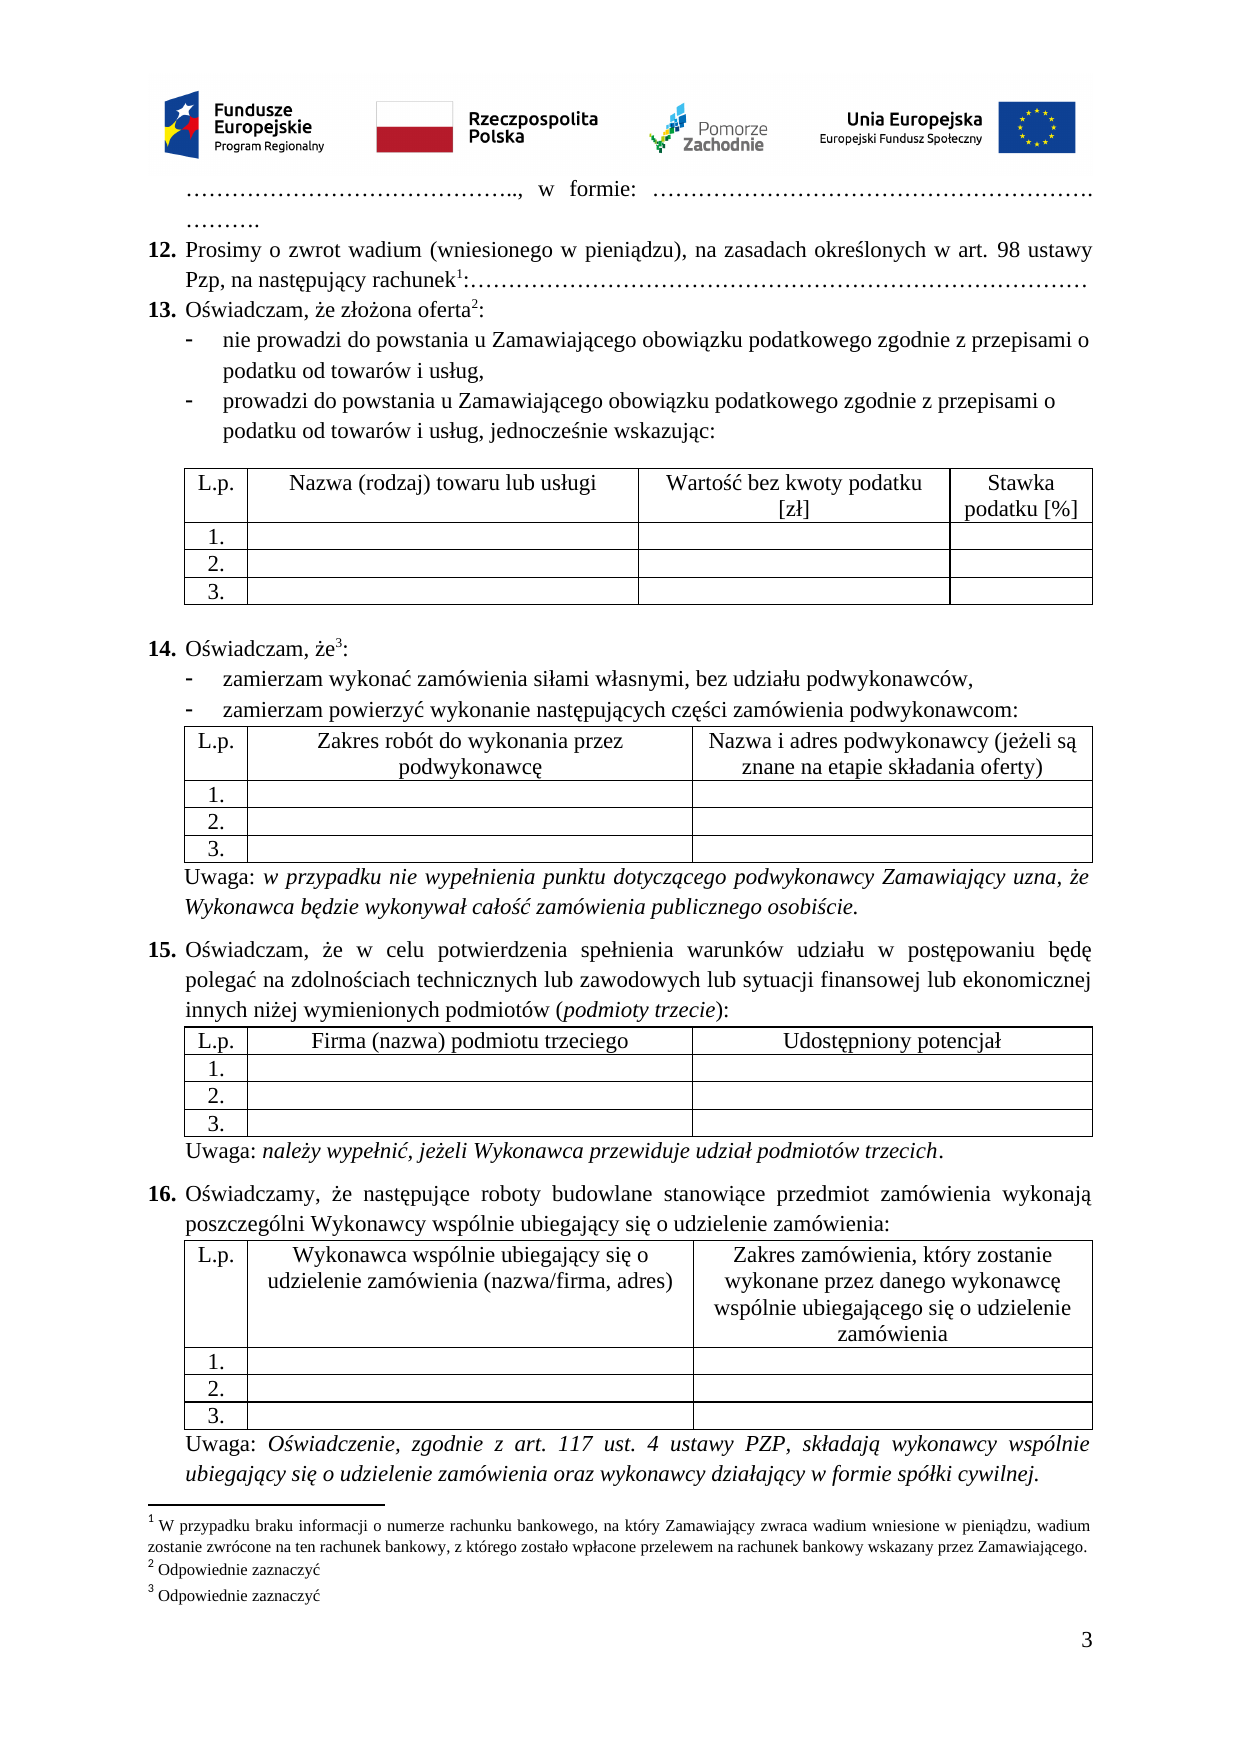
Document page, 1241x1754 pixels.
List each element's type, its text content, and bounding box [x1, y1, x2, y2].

table_header Zakres zamówienia, który zostanie wykonane przez danego wykonawcę wspólnie ubiegającego się o udzielenie zamówienia [694, 1241, 1092, 1347]
table_header Nazwa (rodzaj) towaru lub usługi [248, 469, 638, 522]
table_header L.p. [185, 727, 247, 780]
table_cell [639, 578, 949, 604]
table_cell 2. [185, 808, 247, 834]
table_header Nazwa i adres podwykonawcy (jeżeli są znane na etapie składania oferty) [693, 727, 1092, 780]
table_header Wartość bez kwoty podatku [zł] [639, 469, 949, 522]
text Uwaga: należy wypełnić, jeżeli Wykonawca przewiduje udział podmiotów trzecich. [185, 1137, 1093, 1163]
table_header Zakres robót do wykonania przez podwykonawcę [248, 727, 692, 780]
table_cell 1. [185, 1055, 247, 1081]
table_cell 3. [185, 1403, 247, 1429]
list Oświadczam, że: [148, 635, 1093, 662]
table_cell [693, 1110, 1092, 1136]
table_cell [694, 1348, 1092, 1374]
table_cell 1. [185, 523, 247, 549]
table_cell 2. [185, 1082, 247, 1109]
table_cell [248, 1403, 693, 1429]
list prowadzi do powstania u Zamawiającego obowiązku podatkowego zgodnie z przepisami o podatku od towarów i usług, jednocześnie wskazując: [185, 387, 1093, 443]
table_cell [694, 1403, 1092, 1429]
table_cell 1. [185, 781, 247, 807]
table_header Udostępniony potencjał [693, 1028, 1092, 1054]
table_cell [693, 836, 1092, 862]
table_cell [693, 808, 1092, 834]
table_cell [248, 808, 692, 834]
table_cell [248, 1348, 693, 1374]
table_cell [248, 1082, 692, 1109]
table_cell 2. [185, 1375, 247, 1401]
table_header L.p. [185, 1028, 247, 1054]
table_cell [248, 836, 692, 862]
table_cell [951, 578, 1092, 604]
table_cell [248, 523, 638, 549]
list nie prowadzi do powstania u Zamawiającego obowiązku podatkowego zgodnie z przepisami o podatku od towarów i usług, [185, 326, 1093, 383]
table_cell [639, 550, 949, 577]
text Uwaga: w przypadku nie wypełnienia punktu dotyczącego podwykonawcy Zamawiający uzna, że Wykonawca będzie wykonywał całość zamówienia publicznego osobiście. [184, 863, 1093, 919]
table_cell [248, 781, 692, 807]
table_cell 2. [185, 550, 247, 577]
table_cell 1. [185, 1348, 247, 1374]
table_header L.p. [185, 469, 247, 522]
table_cell [693, 1082, 1092, 1109]
table_cell [248, 1110, 692, 1136]
table_cell 3. [185, 836, 247, 862]
list zamierzam wykonać zamówienia siłami własnymi, bez udziału podwykonawców, [185, 666, 1093, 692]
table_header L.p. [185, 1241, 247, 1347]
table_cell 3. [185, 578, 247, 604]
table_cell [248, 578, 638, 604]
table_cell [951, 523, 1092, 549]
table_header Stawka podatku [%] [951, 469, 1092, 522]
list Prosimy o zwrot wadium (wniesionego w pieniądzu), na zasadach określonych w art. 98 ustawy Pzp, na następujący rachunek:……………………………………………………………………… [148, 236, 1093, 292]
table_header Wykonawca wspólnie ubiegający się o udzielenie zamówienia (nazwa/firma, adres) [248, 1241, 693, 1347]
table_cell [248, 1375, 693, 1401]
table_cell [248, 550, 638, 577]
list Oświadczam, że złożona oferta: [148, 296, 1093, 323]
table_cell [639, 523, 949, 549]
table_header Firma (nazwa) podmiotu trzeciego [248, 1028, 692, 1054]
table_cell 3. [185, 1110, 247, 1136]
table_cell [248, 1055, 692, 1081]
table_cell [694, 1375, 1092, 1401]
list Oświadczam, że w celu potwierdzenia spełnienia warunków udziału w postępowaniu będę polegać na zdolnościach technicznych lub zawodowych lub sytuacji finansowej lub ekonomicznej innych niżej wymienionych podmiotów (podmioty trzecie): [148, 936, 1093, 1023]
picture [147, 73, 1093, 176]
list zamierzam powierzyć wykonanie następujących części zamówienia podwykonawcom: [185, 696, 1093, 722]
table_cell [693, 781, 1092, 807]
table_cell [693, 1055, 1092, 1081]
list Oświadczamy, że następujące roboty budowlane stanowiące przedmiot zamówienia wykonają poszczególni Wykonawcy wspólnie ubiegający się o udzielenie zamówienia: [148, 1180, 1093, 1236]
text Uwaga: Oświadczenie, zgodnie z art. 117 ust. 4 ustawy PZP, składają wykonawcy wspólnie ubiegający się o udzielenie zamówienia oraz wykonawcy działający w formie spółki cywilnej. [185, 1430, 1093, 1486]
table_cell [951, 550, 1092, 577]
